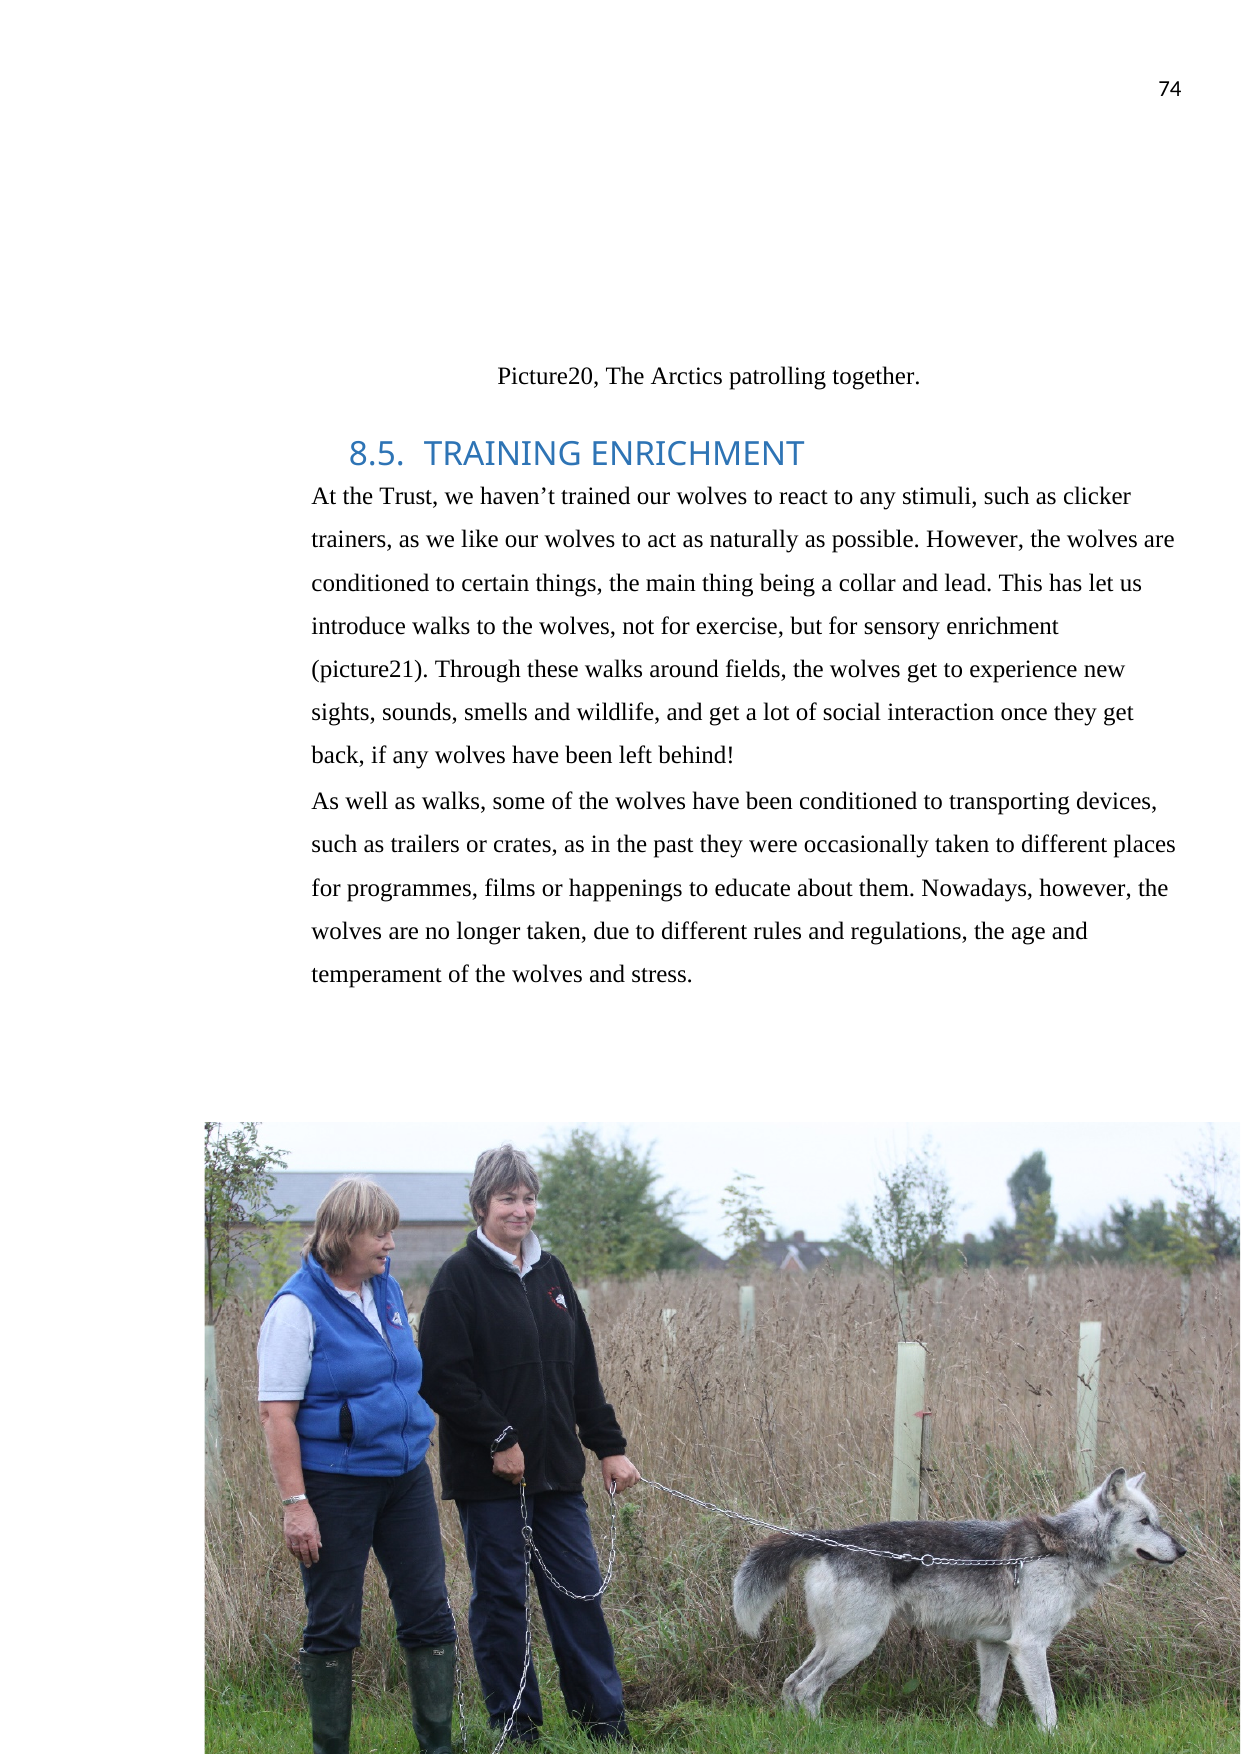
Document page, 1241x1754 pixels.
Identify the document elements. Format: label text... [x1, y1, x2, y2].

picture [204, 1122, 1241, 1754]
text At the Trust, we haven’t trained our wolves to react to any stimuli, such as clicker trainers, as we like our wolves to act as naturally as possible. However, the wolves are conditioned to certain things, the main thing being a collar and lead. This has let us introduce walks to the wolves, not for exercise, but for sensory enrichment (picture21). Through these walks around fields, the wolves get to experience new sights, sounds, smells and wildlife, and get a lot of social interaction once they get back, if any wolves have been left behind! [311, 481, 1181, 769]
subtitle TRAINING ENRICHMENT [349, 429, 1181, 475]
text Picture20, The Arctics patrolling together. [236, 361, 1181, 390]
text As well as walks, some of the wolves have been conditioned to transporting devices, such as trailers or crates, as in the past they were occasionally taken to different places for programmes, films or happenings to educate about them. Nowadays, however, the wolves are no longer taken, due to different rules and regulations, the age and temperament of the wolves and stress. [311, 786, 1181, 988]
